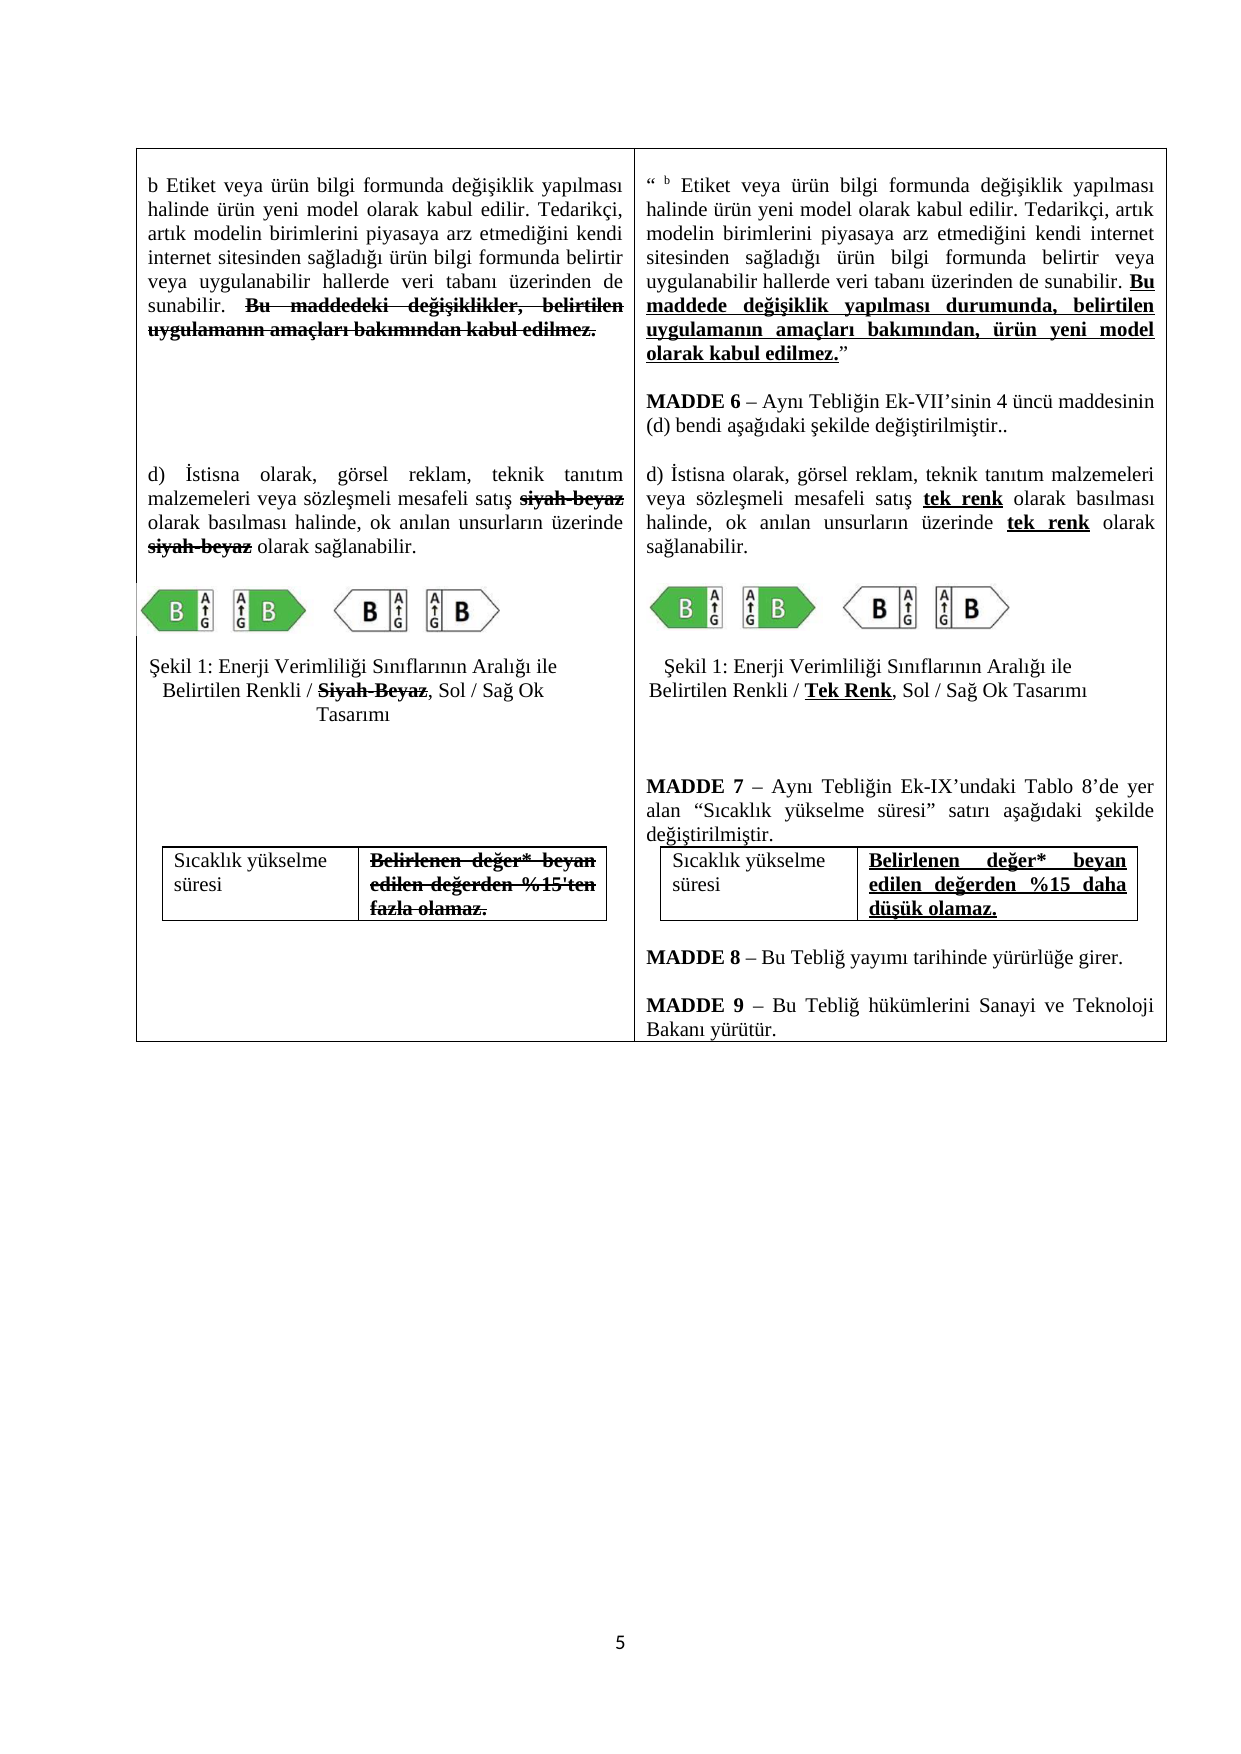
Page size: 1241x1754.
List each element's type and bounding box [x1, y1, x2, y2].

table_header [137, 149, 634, 1041]
picture [645, 579, 1015, 632]
picture [136, 583, 506, 636]
table_header [635, 149, 1166, 1041]
